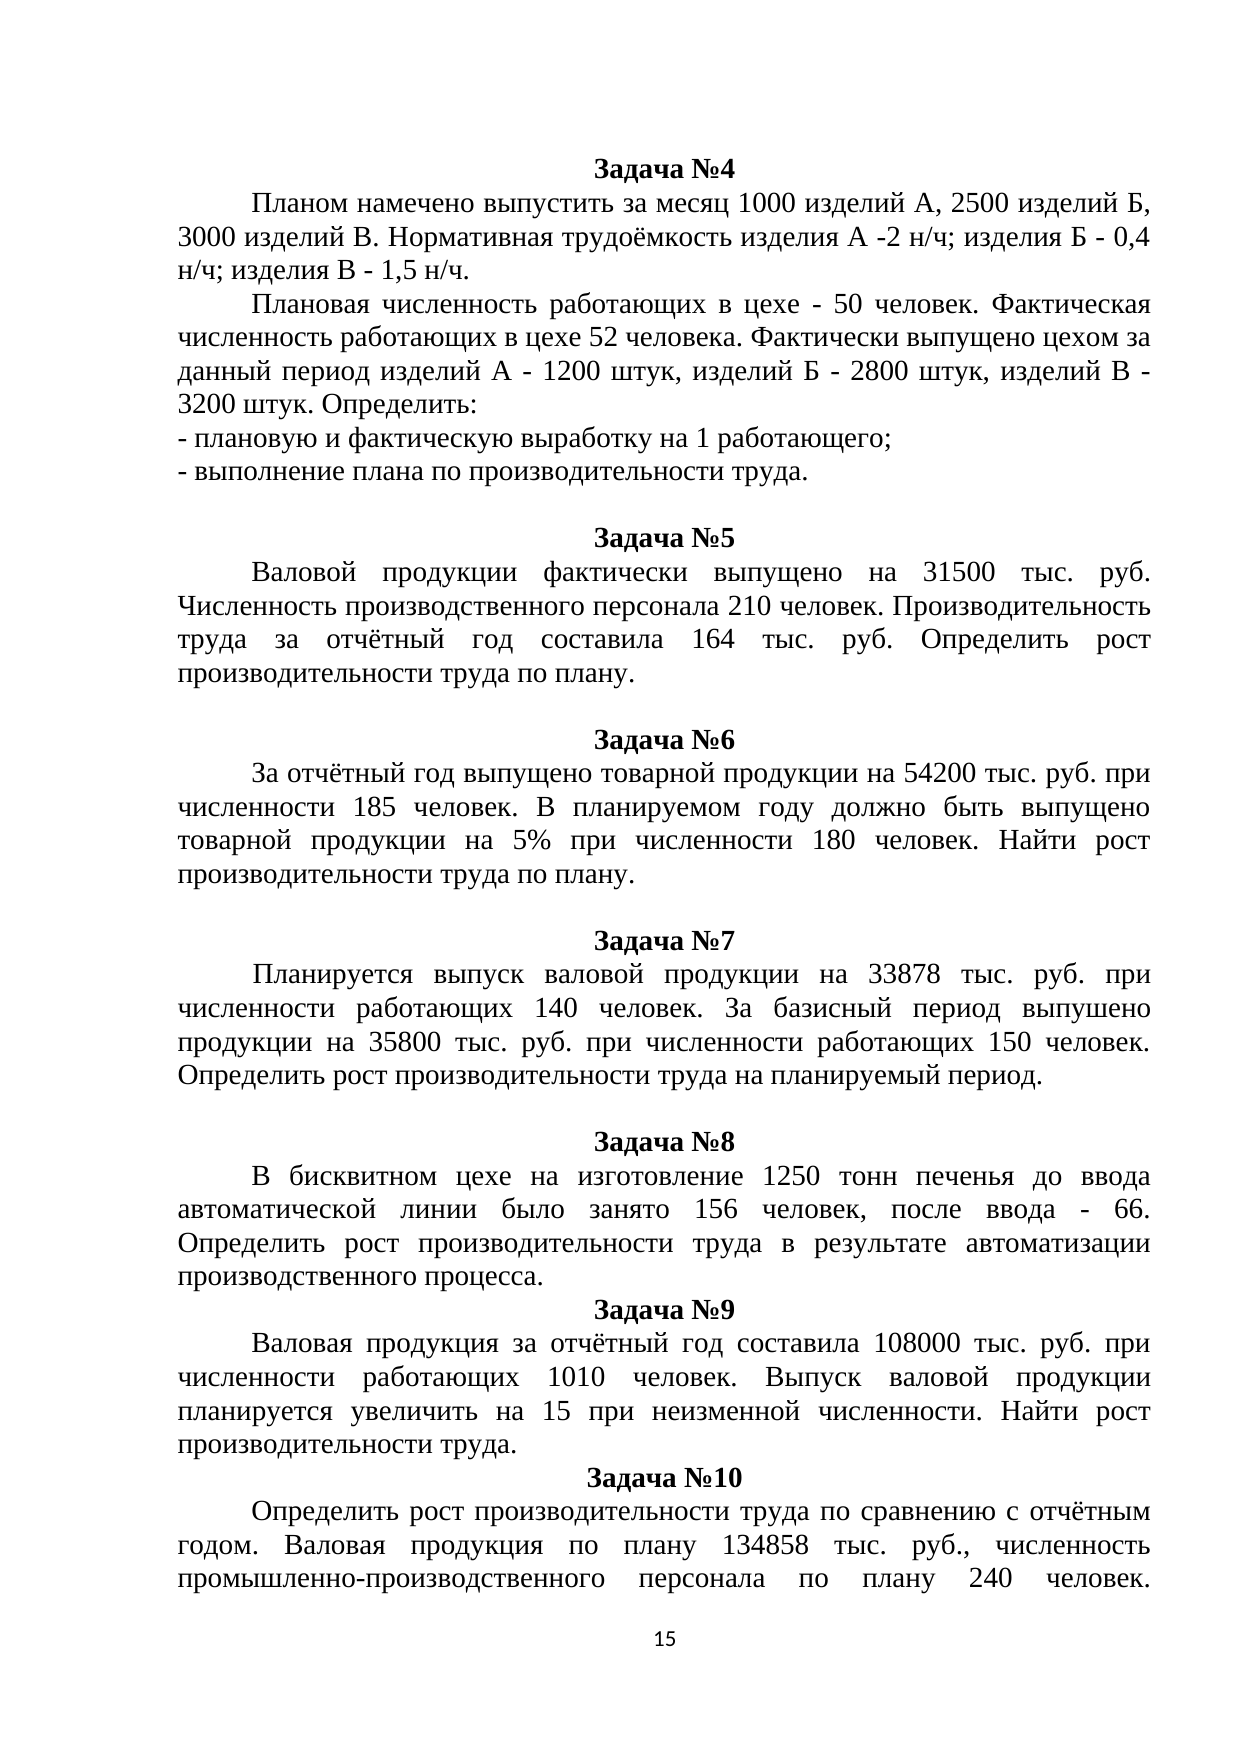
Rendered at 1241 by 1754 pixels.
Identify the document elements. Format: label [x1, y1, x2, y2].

table_header [166, 118, 1163, 1594]
